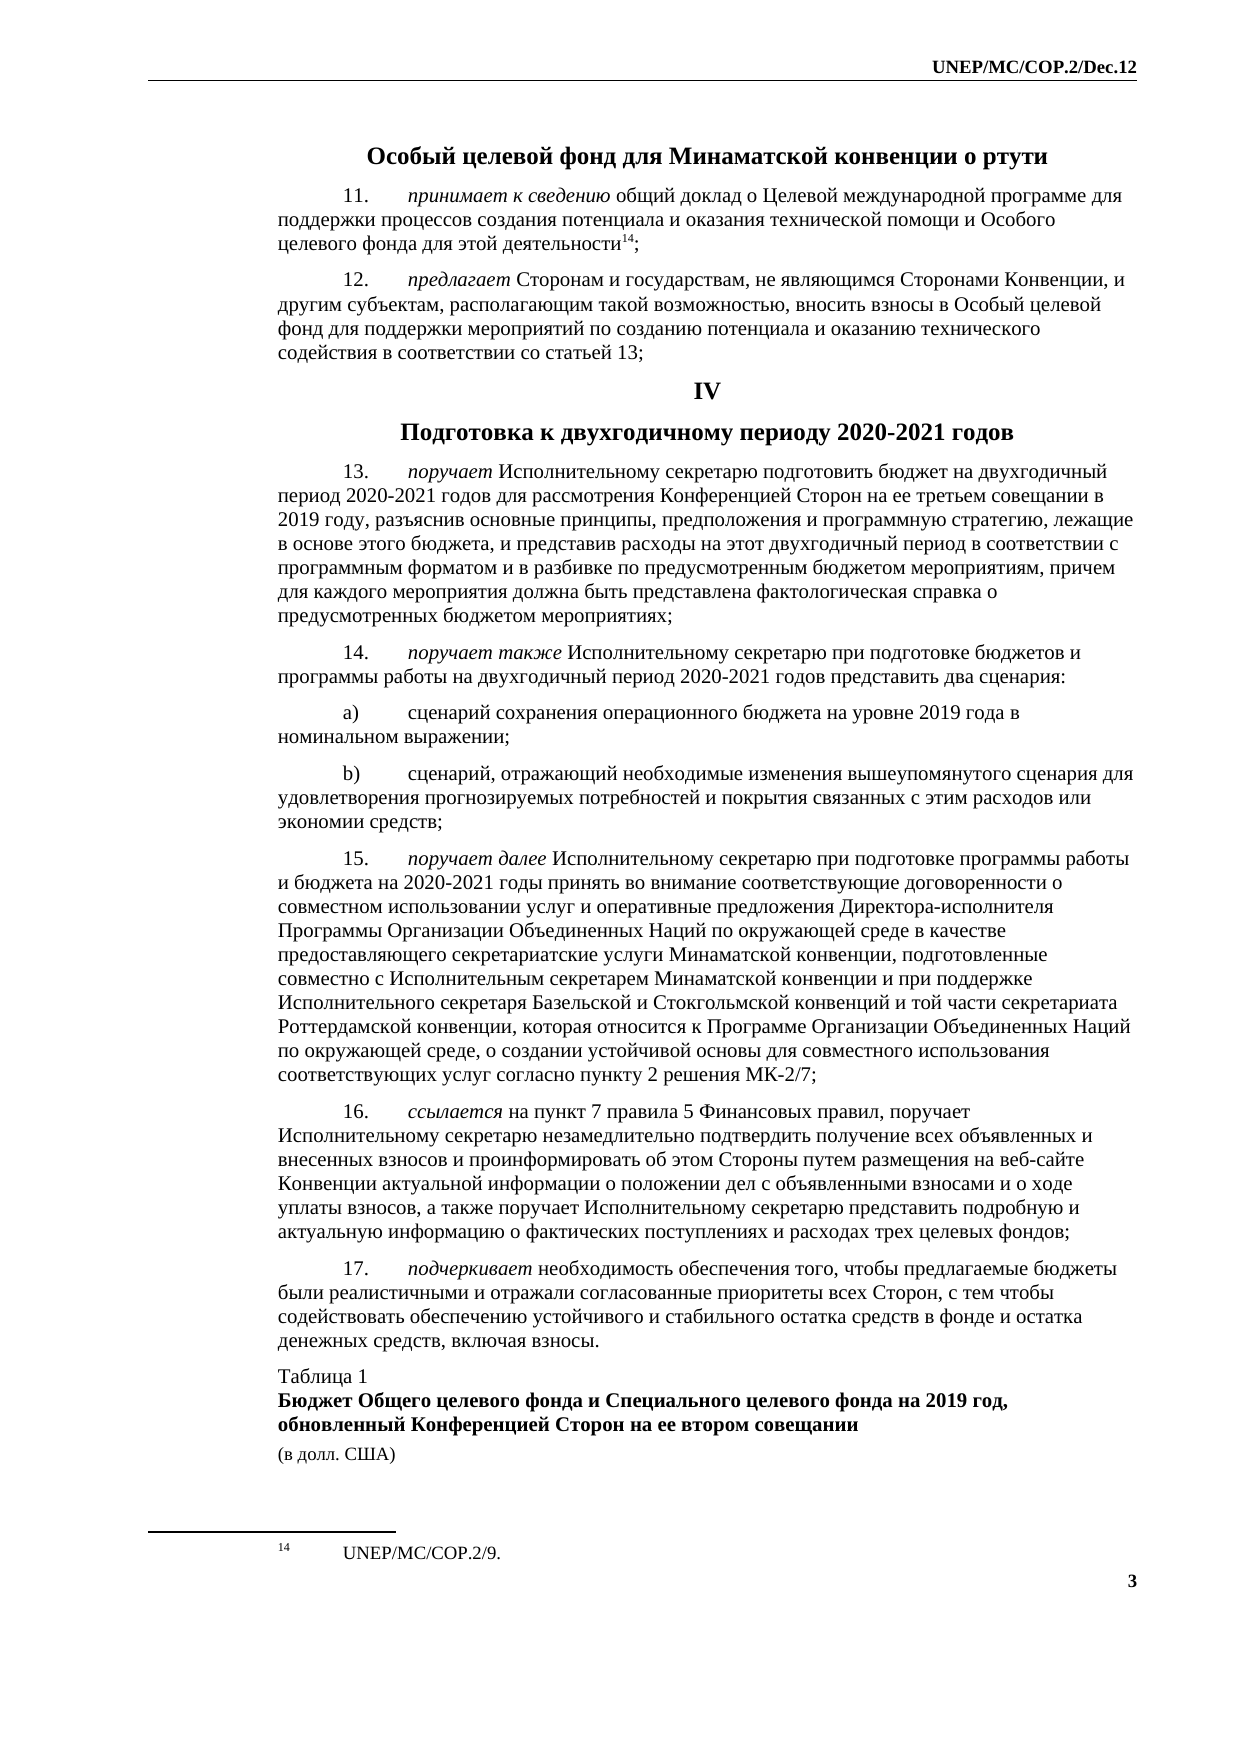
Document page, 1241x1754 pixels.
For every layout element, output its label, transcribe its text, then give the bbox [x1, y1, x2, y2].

text a) сценарий сохранения операционного бюджета на уровне 2019 года в номинальном выражении; [278, 700, 1137, 748]
text (в долл. США) [278, 1443, 1137, 1464]
text 16. ссылается на пункт 7 правила 5 Финансовых правил, поручает Исполнительному секретарю незамедлительно подтвердить получение всех объявленных и внесенных взносов и проинформировать об этом Стороны путем размещения на веб-сайте Конвенции актуальной информации о положении дел с объявленными взносами и о ходе уплаты взносов, а также поручает Исполнительному секретарю представить подробную и актуальную информацию о фактических поступлениях и расходах трех целевых фондов; [278, 1099, 1137, 1243]
text 14. поручает также Исполнительному секретарю при подготовке бюджетов и программы работы на двухгодичный период 2020-2021 годов представить два сценария: [278, 639, 1137, 688]
text 12. предлагает Сторонам и государствам, не являющимся Сторонами Конвенции, и другим субъектам, располагающим такой возможностью, вносить взносы в Особый целевой фонд для поддержки мероприятий по созданию потенциала и оказанию технического содействия в соответствии со статьей 13; [278, 267, 1137, 364]
text IV [278, 376, 1137, 405]
text 15. поручает далее Исполнительному секретарю при подготовке программы работы и бюджета на 2020-2021 годы принять во внимание соответствующие договоренности о совместном использовании услуг и оперативные предложения Директора-исполнителя Программы Организации Объединенных Наций по окружающей среде в качестве предоставляющего секретариатские услуги Минаматской конвенции, подготовленные совместно с Исполнительным секретарем Минаматской конвенции и при поддержке Исполнительного секретаря Базельской и Стокгольмской конвенций и той части секретариата Роттердамской конвенции, которая относится к Программе Организации Объединенных Наций по окружающей среде, о создании устойчивой основы для совместного использования соответствующих услуг согласно пункту 2 решения МК-2/7; [278, 846, 1137, 1086]
text b) сценарий, отражающий необходимые изменения вышеупомянутого сценария для удовлетворения прогнозируемых потребностей и покрытия связанных с этим расходов или экономии средств; [278, 761, 1137, 833]
text 11. принимает к сведению общий доклад о Целевой международной программе для поддержки процессов создания потенциала и оказания технической помощи и Особого целевого фонда для этой деятельности; [278, 183, 1137, 255]
text 17. подчеркивает необходимость обеспечения того, чтобы предлагаемые бюджеты были реалистичными и отражали согласованные приоритеты всех Сторон, с тем чтобы содействовать обеспечению устойчивого и стабильного остатка средств в фонде и остатка денежных средств, включая взносы. [278, 1256, 1137, 1352]
text Особый целевой фонд для Минаматской конвенции о ртути [278, 141, 1137, 170]
text 13. поручает Исполнительному секретарю подготовить бюджет на двухгодичный период 2020-2021 годов для рассмотрения Конференцией Сторон на ее третьем совещании в 2019 году, разъяснив основные принципы, предположения и программную стратегию, лежащие в основе этого бюджета, и представив расходы на этот двухгодичный период в соответствии с программным форматом и в разбивке по предусмотренным бюджетом мероприятиям, причем для каждого мероприятия должна быть представлена фактологическая справка о предусмотренных бюджетом мероприятиях; [278, 459, 1137, 627]
text Подготовка к двухгодичному периоду 2020-2021 годов [278, 417, 1137, 446]
text Таблица 1 Бюджет Общего целевого фонда и Специального целевого фонда на 2019 год, обновленный Конференцией Сторон на ее втором совещании [278, 1364, 1137, 1436]
